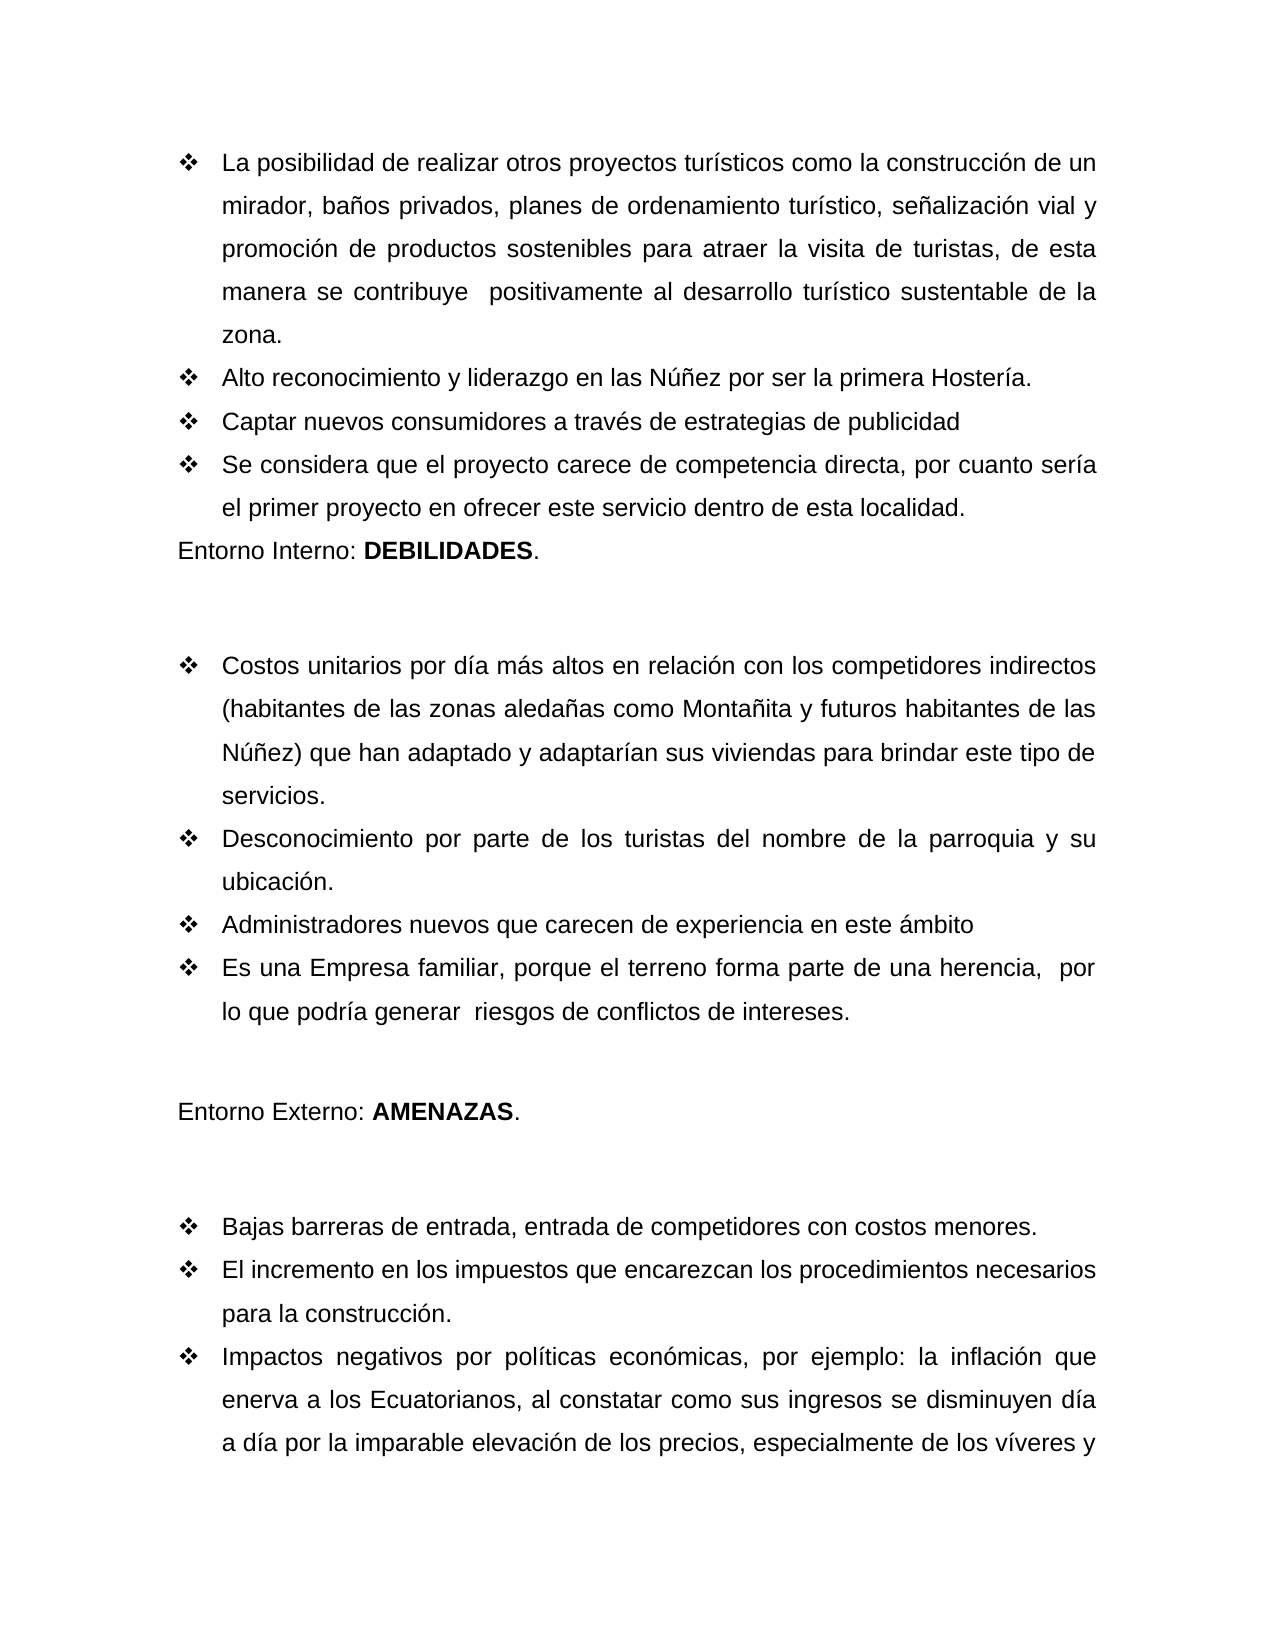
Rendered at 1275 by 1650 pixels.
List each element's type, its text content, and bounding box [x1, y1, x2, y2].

list Entorno Interno: DEBILIDADES. [177, 536, 1098, 565]
list Alto reconocimiento y liderazgo en las Núñez por ser la primera Hostería. [177, 363, 1098, 392]
list Captar nuevos consumidores a través de estrategias de publicidad [177, 407, 1098, 435]
list El incremento en los impuestos que encarezcan los procedimientos necesarios para la construcción. [177, 1255, 1098, 1327]
list Desconocimiento por parte de los turistas del nombre de la parroquia y su ubicación. [177, 824, 1098, 896]
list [177, 1342, 1098, 1457]
list Es una Empresa familiar, porque el terreno forma parte de una herencia, por lo que podría generar riesgos de conflictos de intereses. [177, 953, 1098, 1025]
list La posibilidad de realizar otros proyectos turísticos como la construcción de un mirador, baños privados, planes de ordenamiento turístico, señalización vial y promoción de productos sostenibles para atraer la visita de turistas, de esta manera se contribuye positivamente al desarrollo turístico sustentable de la zona. [177, 148, 1098, 349]
list Entorno Externo: AMENAZAS. [177, 1097, 1098, 1126]
list Se considera que el proyecto carece de competencia directa, por cuanto sería el primer proyecto en ofrecer este servicio dentro de esta localidad. [177, 450, 1098, 522]
list Administradores nuevos que carecen de experiencia en este ámbito [177, 910, 1098, 939]
list Bajas barreras de entrada, entrada de competidores con costos menores. [177, 1212, 1098, 1241]
list Costos unitarios por día más altos en relación con los competidores indirectos (habitantes de las zonas aledañas como Montañita y futuros habitantes de las Núñez) que han adaptado y adaptarían sus viviendas para brindar este tipo de servicios. [177, 651, 1098, 809]
